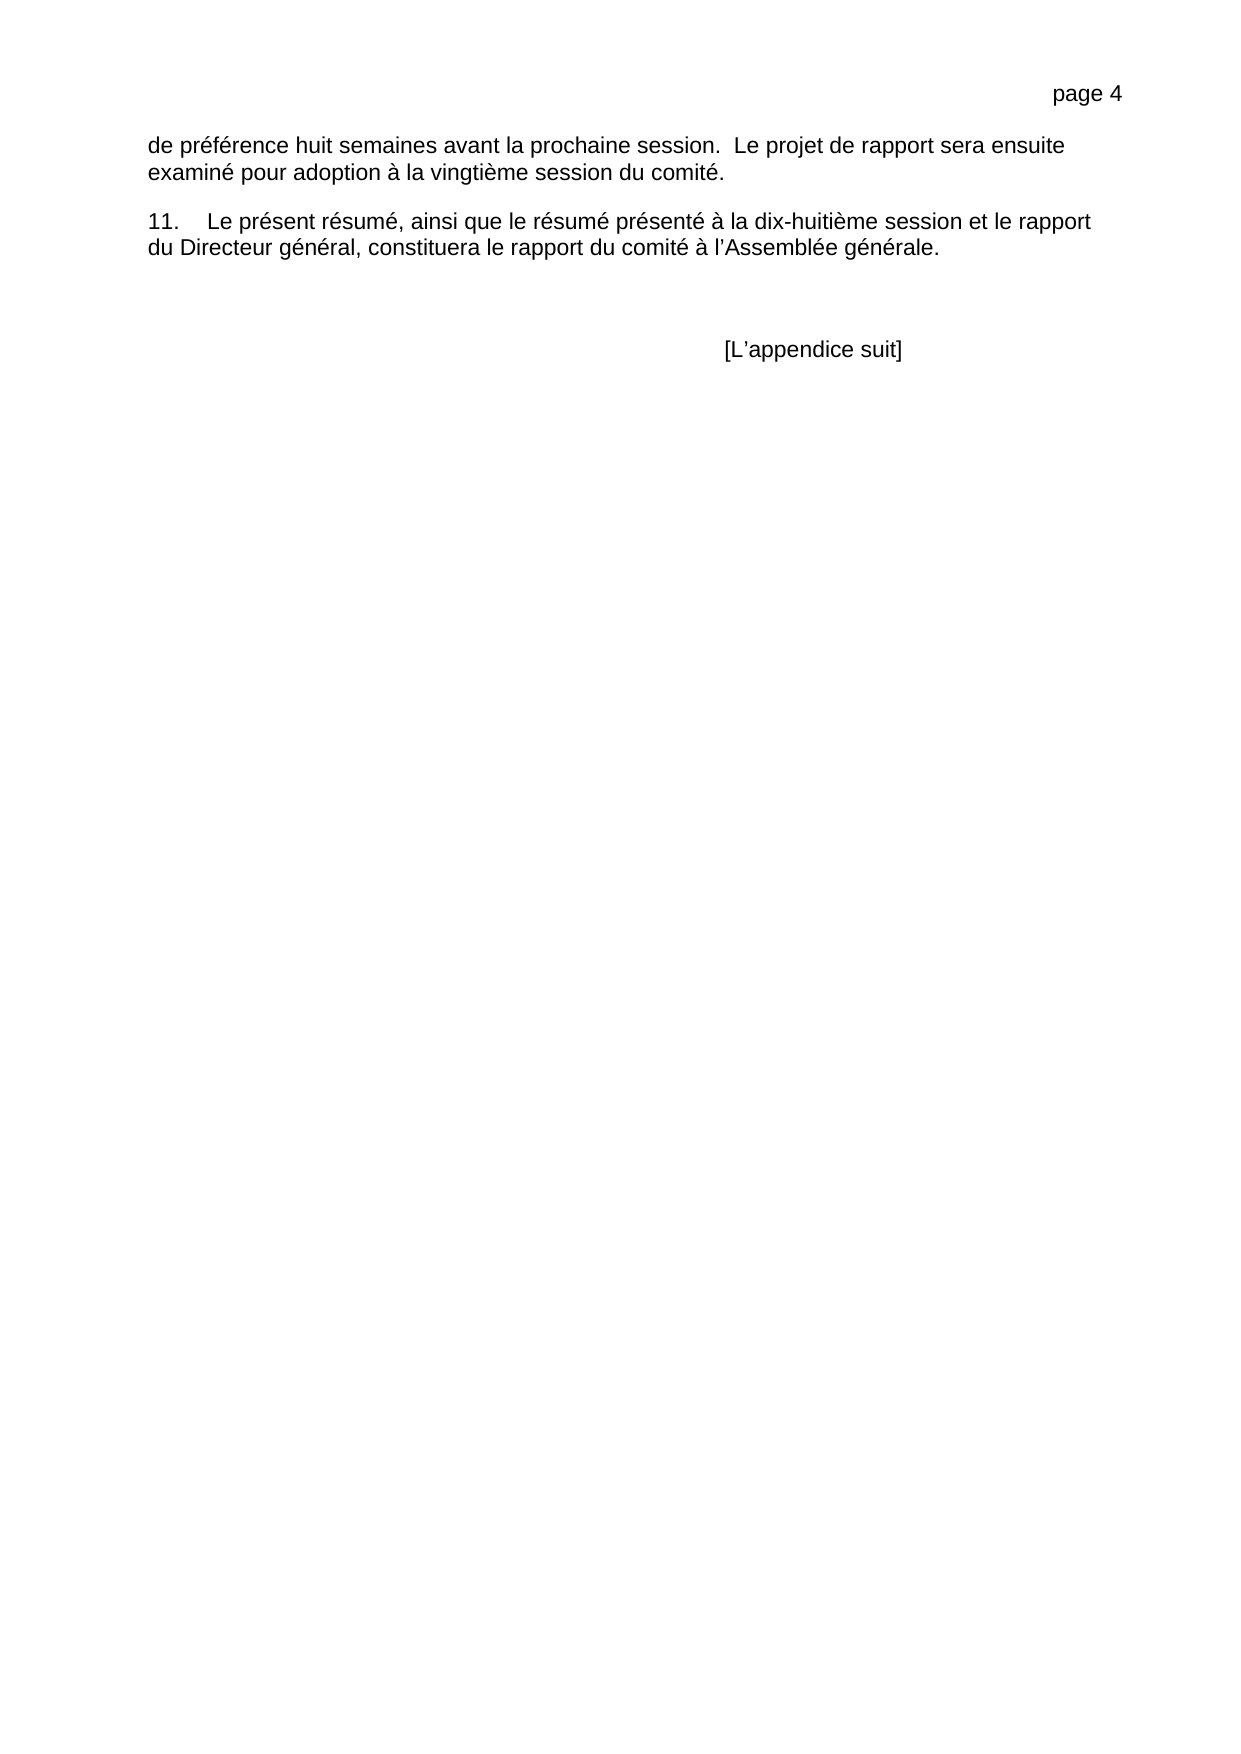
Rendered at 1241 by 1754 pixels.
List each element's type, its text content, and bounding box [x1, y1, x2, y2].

text [L’appendice suit] [724, 336, 1122, 362]
text Le présent résumé, ainsi que le résumé présenté à la dix-huitième session et le rapport du Directeur général, constituera le rapport du comité à l’Assemblée générale. [148, 208, 1122, 261]
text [148, 132, 1122, 185]
